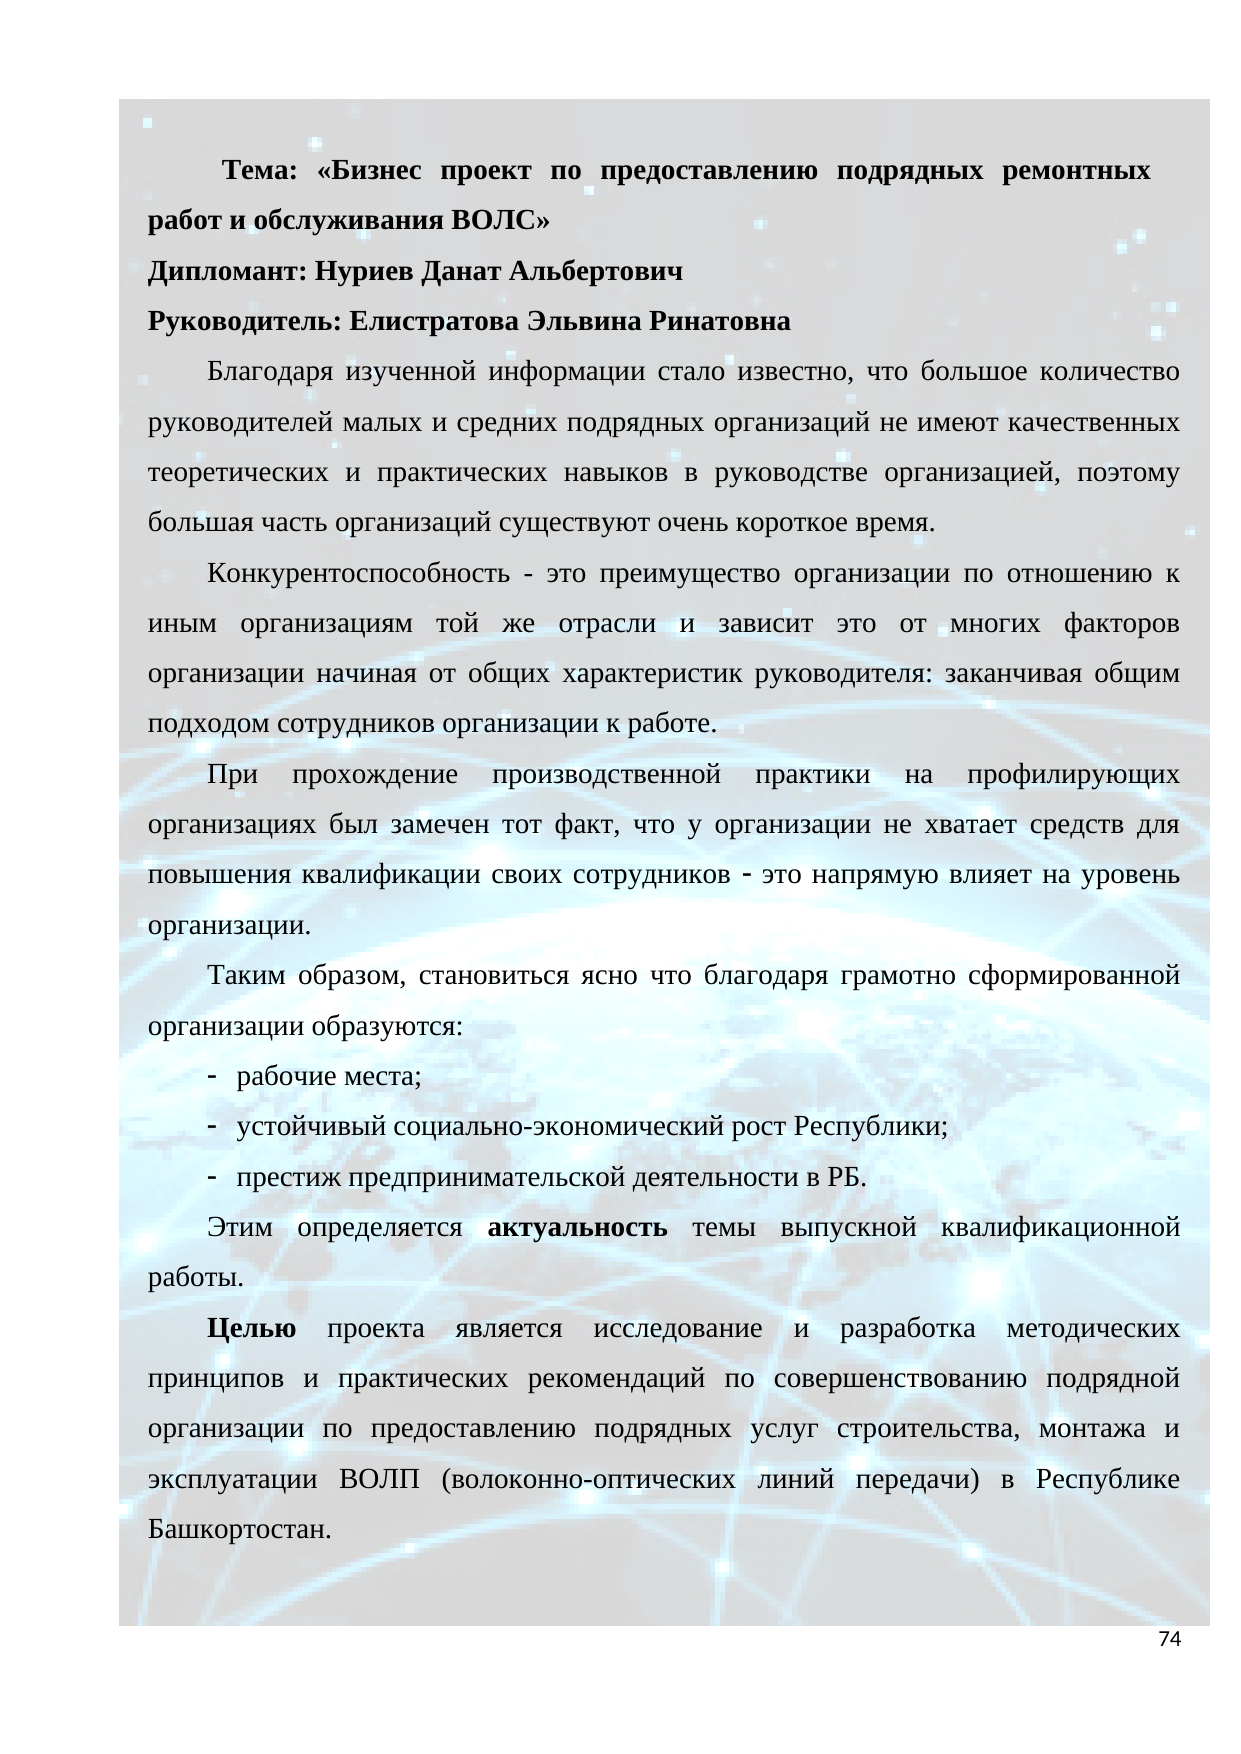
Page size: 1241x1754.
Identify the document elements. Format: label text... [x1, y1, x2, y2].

text Тема: «Бизнес проект по предоставлению подрядных ремонтных работ и обслуживания ВОЛС» [148, 152, 1152, 236]
text Целью проекта является исследование и разработка методических принципов и практических рекомендаций по совершенствованию подрядной организации по предоставлению подрядных услуг строительства, монтажа и эксплуатации ВОЛП (волоконно-оптических линий передачи) в Республике Башкортостан. [148, 1310, 1181, 1544]
list престиж предпринимательской деятельности в РБ. [148, 1159, 1181, 1192]
text Конкурентоспособность - это преимущество организации по отношению к иным организациям той же отрасли и зависит это от многих факторов организации начиная от общих характеристик руководителя: заканчивая общим подходом сотрудников организации к работе. [148, 555, 1181, 739]
text Дипломант: Нуриев Данат Альбертович [148, 253, 1152, 286]
list рабочие места; [148, 1058, 1181, 1092]
text Таким образом, становиться ясно что благодаря грамотно сформированной организации образуются: [148, 957, 1181, 1041]
text Руководитель: Елистратова Эльвина Ринатовна [148, 303, 1152, 337]
text При прохождение производственной практики на профилирующих организациях был замечен тот факт, что у организации не хватает средств для повышения квалификации своих сотрудников это напрямую влияет на уровень организации. [148, 756, 1181, 941]
text Благодаря изученной информации стало известно, что большое количество руководителей малых и средних подрядных организаций не имеют качественных теоретических и практических навыков в руководстве организацией, поэтому большая часть организаций существуют очень короткое время. [148, 353, 1181, 538]
list устойчивый социально-экономический рост Республики; [148, 1108, 1181, 1142]
text Этим определяется актуальность темы выпускной квалификационной работы. [148, 1209, 1181, 1293]
